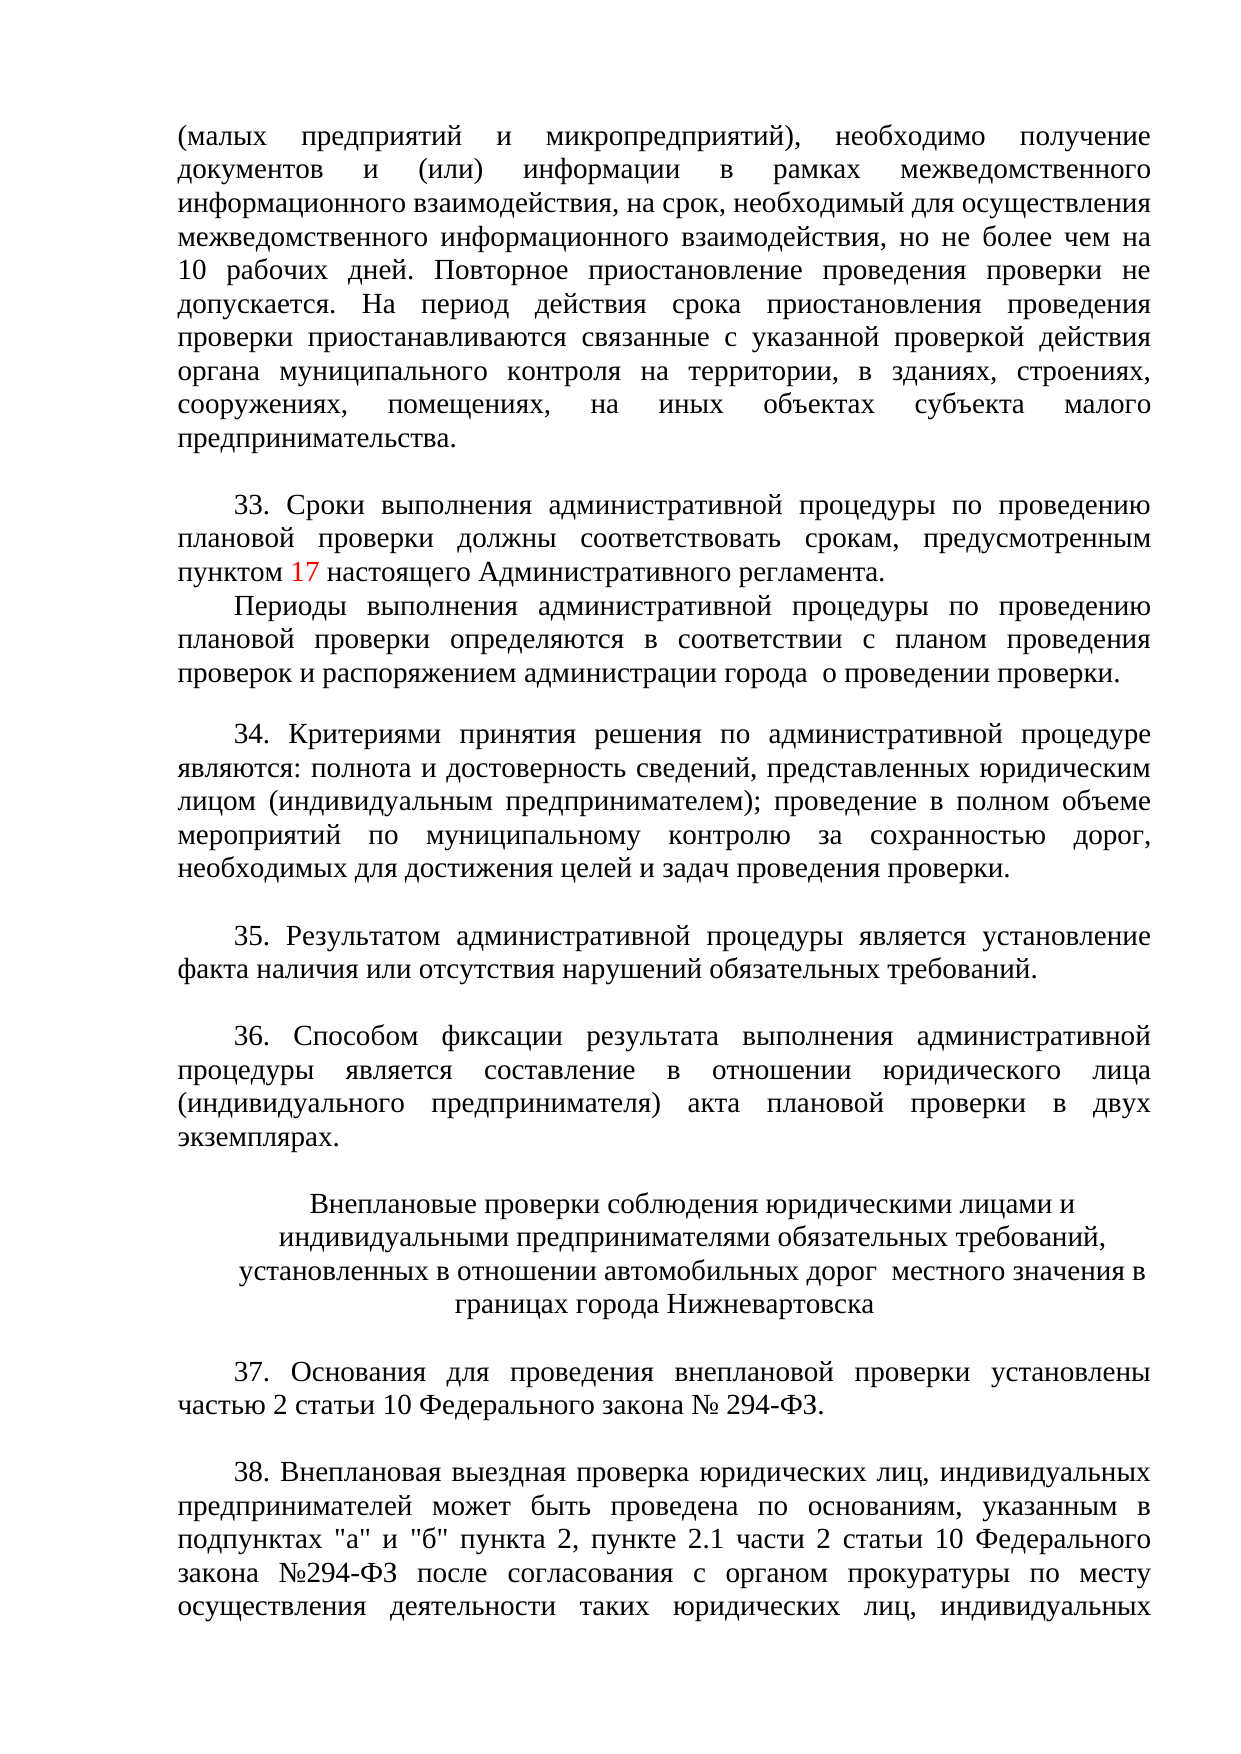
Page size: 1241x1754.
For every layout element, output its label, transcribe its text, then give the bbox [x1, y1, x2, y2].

text 34. Критериями принятия решения по административной процедуре являются: полнота и достоверность сведений, представленных юридическим лицом (индивидуальным предпринимателем); проведение в полном объеме мероприятий по муниципальному контролю за сохранностью дорог, необходимых для достижения целей и задач проведения проверки. [177, 716, 1152, 884]
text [177, 118, 1152, 453]
text Внеплановые проверки соблюдения юридическими лицами и [177, 1186, 1152, 1219]
text 36. Способом фиксации результата выполнения административной процедуры является составление в отношении юридического лица (индивидуального предпринимателя) акта плановой проверки в двух экземплярах. [177, 1018, 1152, 1152]
text Периоды выполнения административной процедуры по проведению плановой проверки определяются в соответствии с планом проведения проверок и распоряжением администрации города о проведении проверки. [177, 588, 1152, 688]
text индивидуальными предпринимателями обязательных требований, [177, 1219, 1152, 1253]
text 37. Основания для проведения внеплановой проверки установлены частью 2 статьи 10 Федерального закона № 294-ФЗ. [177, 1354, 1152, 1421]
text установленных в отношении автомобильных дорог местного значения в границах города Нижневартовска [177, 1253, 1152, 1320]
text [177, 1454, 1152, 1622]
text 33. Сроки выполнения административной процедуры по проведению плановой проверки должны соответствовать срокам, предусмотренным пунктом 17 настоящего Административного регламента. [177, 487, 1152, 588]
text 35. Результатом административной процедуры является установление факта наличия или отсутствия нарушений обязательных требований. [177, 918, 1152, 985]
